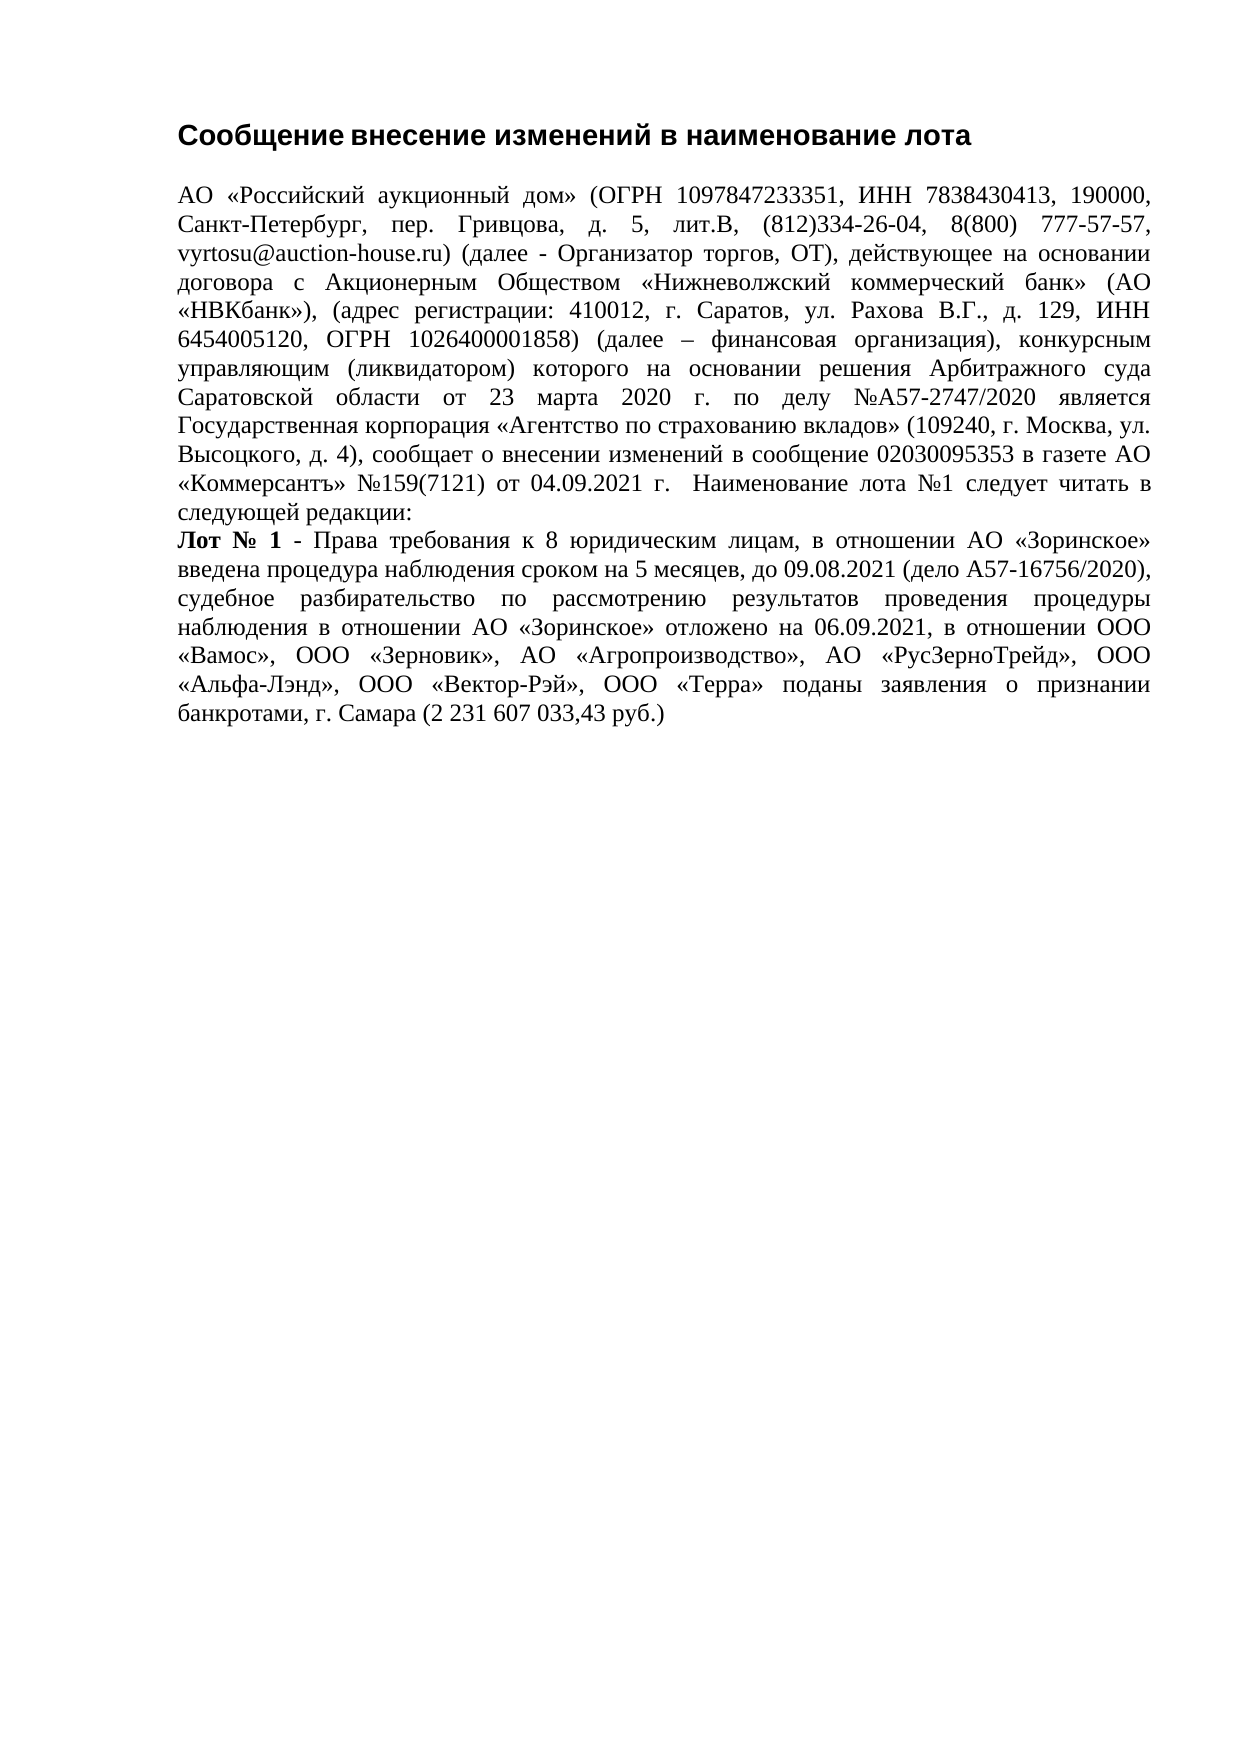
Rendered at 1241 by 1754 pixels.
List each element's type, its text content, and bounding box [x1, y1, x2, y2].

text Лот № 1 - Права требования к 8 юридическим лицам, в отношении АО «Зоринское» введена процедура наблюдения сроком на 5 месяцев, до 09.08.2021 (дело А57-16756/2020), судебное разбирательство по рассмотрению результатов проведения процедуры наблюдения в отношении АО «Зоринское» отложено на 06.09.2021, в отношении ООО «Вамос», ООО «Зерновик», АО «Агропроизводство», АО «РусЗерноТрейд», ООО «Альфа-Лэнд», ООО «Вектор-Рэй», ООО «Терра» поданы заявления о признании банкротами, г. Самара (2 231 607 033,43 руб.) [177, 525, 1152, 727]
text АО «Российский аукционный дом» (ОГРН 1097847233351, ИНН 7838430413, 190000, Санкт-Петербург, пер. Гривцова, д. 5, лит.В, (812)334-26-04, 8(800) 777-57-57, vyrtosu@auction-house.ru) (далее - Организатор торгов, ОТ), действующее на основании договора с Акционерным Обществом «Нижневолжский коммерческий банк» (АО «НВКбанк»), (адрес регистрации: 410012, г. Саратов, ул. Рахова В.Г., д. 129, ИНН 6454005120, ОГРН 1026400001858) (далее – финансовая организация), конкурсным управляющим (ликвидатором) которого на основании решения Арбитражного суда Саратовской области от 23 марта 2020 г. по делу №А57-2747/2020 является Государственная корпорация «Агентство по страхованию вкладов» (109240, г. Москва, ул. Высоцкого, д. 4), сообщает о внесении изменений в сообщение 02030095353 в газете АО «Коммерсантъ» №159(7121) от 04.09.2021 г. Наименование лота №1 следует читать в следующей редакции: [177, 180, 1152, 525]
text Сообщение внесение изменений в наименование лота [177, 118, 1152, 152]
